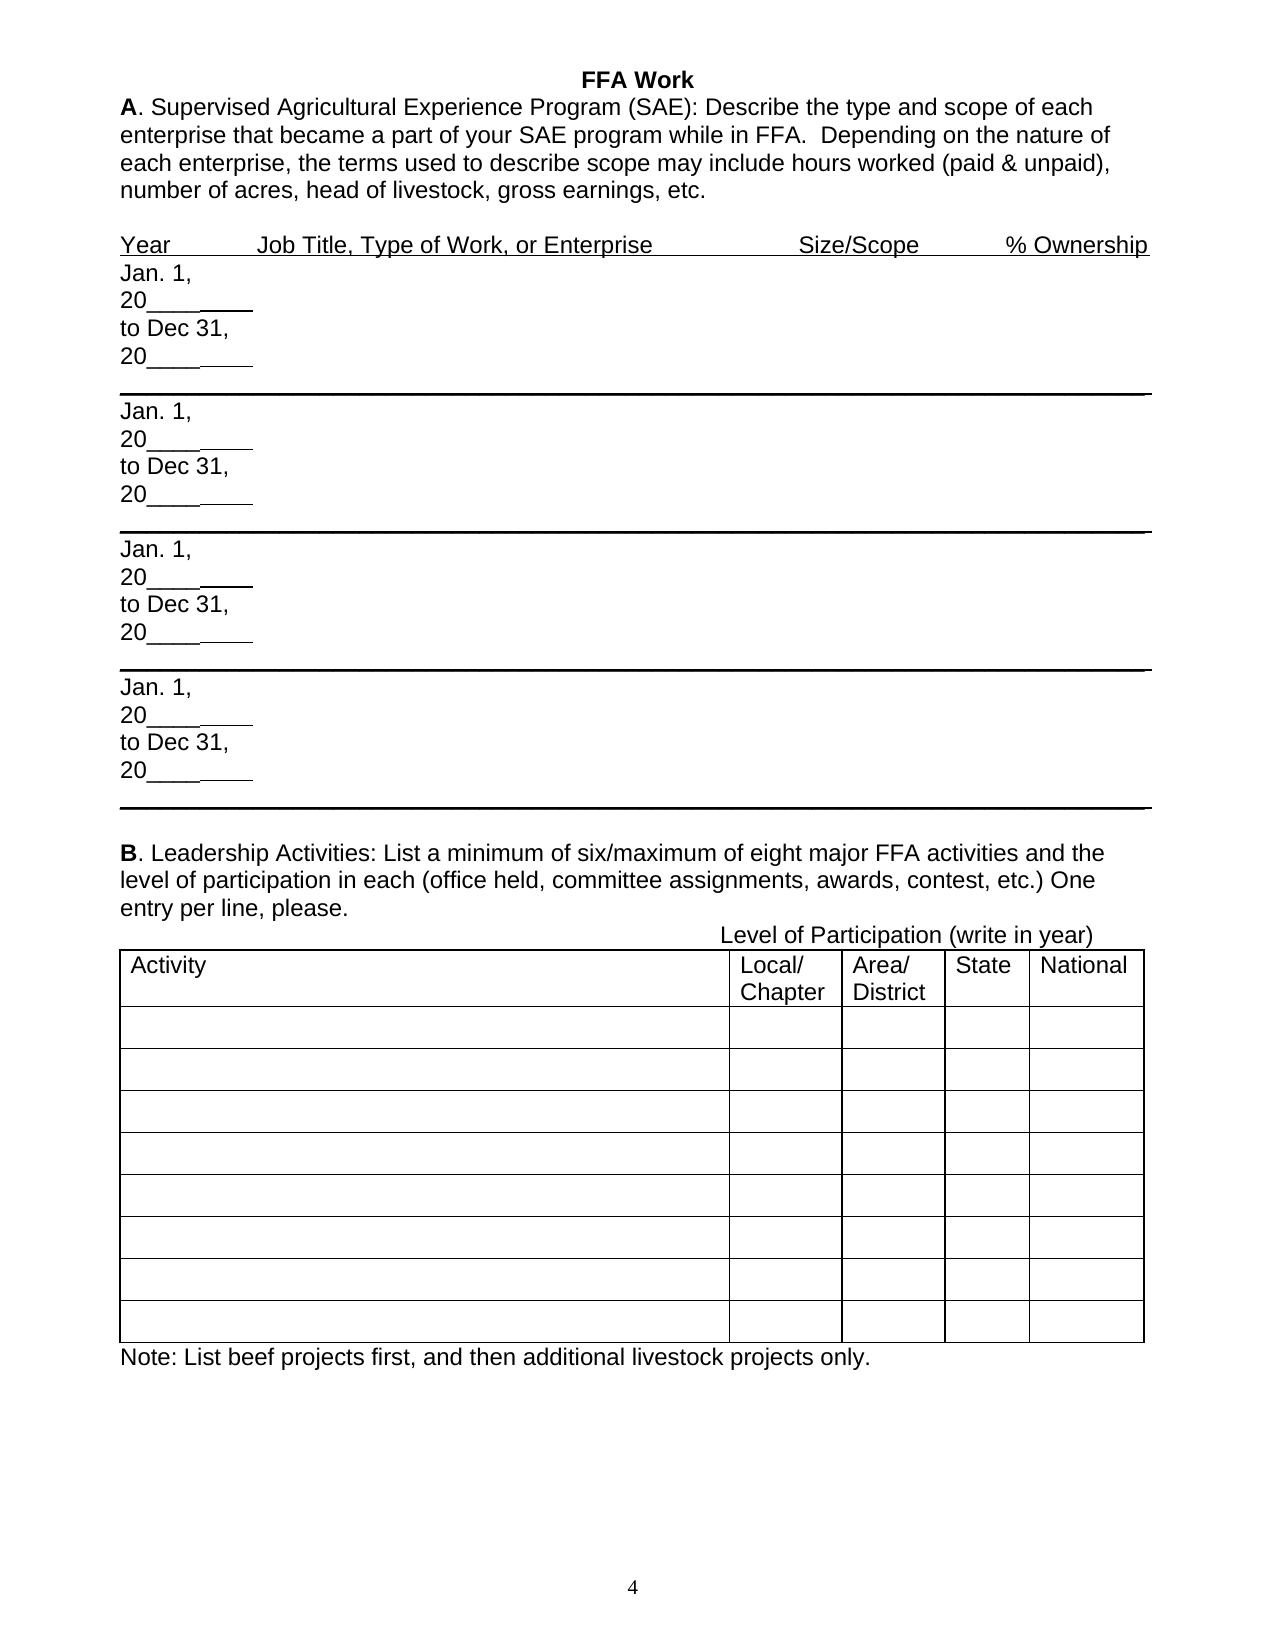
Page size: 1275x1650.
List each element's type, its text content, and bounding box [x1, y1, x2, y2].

text 20____ [120, 562, 1155, 590]
text 20____ [120, 480, 1155, 507]
text 20____ [120, 342, 1155, 369]
text B. Leadership Activities: List a minimum of six/maximum of eight major FFA activities and the level of participation in each (office held, committee assignments, awards, contest, etc.) One entry per line, please. [120, 838, 1155, 921]
text A. Supervised Agricultural Experience Program (SAE): Describe the type and scope of each enterprise that became a part of your SAE program while in FFA. Depending on the nature of each enterprise, the terms used to describe scope may include hours worked (paid & unpaid), number of acres, head of livestock, gross earnings, etc. [120, 93, 1155, 204]
table_cell [843, 1259, 944, 1299]
table_cell [946, 1049, 1029, 1090]
table_cell [121, 1091, 729, 1132]
table_cell [843, 1091, 944, 1132]
table_cell [946, 1091, 1029, 1132]
table_cell [843, 1049, 944, 1090]
table_cell [1030, 1049, 1143, 1090]
table_cell [730, 1259, 841, 1299]
table_cell [946, 1259, 1029, 1299]
table_cell [121, 1133, 729, 1174]
table_cell [843, 1133, 944, 1174]
table_cell [1030, 1217, 1143, 1258]
table_cell [730, 1091, 841, 1132]
text Level of Participation (write in year) [120, 921, 1155, 949]
table_cell [1030, 1133, 1143, 1174]
text 20____ [120, 618, 1155, 645]
table_cell [730, 1301, 841, 1342]
table_cell [121, 1259, 729, 1299]
table_cell [946, 1133, 1029, 1174]
table_cell [946, 1217, 1029, 1258]
table_cell [730, 1049, 841, 1090]
text _____________________________________________________________________________ [120, 645, 1155, 673]
table_cell [843, 1301, 944, 1342]
text to Dec 31, [120, 590, 1155, 618]
table_cell [121, 1049, 729, 1090]
table_cell [1030, 1259, 1143, 1299]
text Jan. 1, [120, 397, 1155, 424]
table_cell [946, 1175, 1029, 1216]
table_header Activity [121, 951, 729, 1006]
table_cell [121, 1301, 729, 1342]
text 20____ [120, 286, 1155, 314]
text _____________________________________________________________________________ [120, 783, 1155, 811]
text 20____ [120, 756, 1155, 783]
text to Dec 31, [120, 314, 1155, 342]
table_cell [843, 1217, 944, 1258]
text Year Job Title, Type of Work, or Enterprise Size/Scope % Ownership [120, 231, 1155, 259]
table_cell [730, 1217, 841, 1258]
table_header Area/ District [843, 951, 944, 1006]
table_cell [946, 1007, 1029, 1048]
table_cell [730, 1007, 841, 1048]
table_cell [121, 1007, 729, 1048]
table_cell [843, 1175, 944, 1216]
text to Dec 31, [120, 452, 1155, 480]
table_header National [1030, 951, 1143, 1006]
text _____________________________________________________________________________ [120, 369, 1155, 397]
table_header State [946, 951, 1029, 1006]
text FFA Work [120, 66, 1155, 93]
text _____________________________________________________________________________ [120, 507, 1155, 535]
text Jan. 1, [120, 673, 1155, 701]
table_cell [1030, 1007, 1143, 1048]
text 20____ [120, 424, 1155, 452]
text 20____ [120, 701, 1155, 728]
table_cell [121, 1217, 729, 1258]
table_cell [730, 1175, 841, 1216]
table_cell [121, 1175, 729, 1216]
text Jan. 1, [120, 259, 1155, 286]
table_cell [946, 1301, 1029, 1342]
text Jan. 1, [120, 535, 1155, 562]
table_cell [730, 1133, 841, 1174]
table_cell [1030, 1091, 1143, 1132]
text Note: List beef projects first, and then additional livestock projects only. [120, 1343, 1155, 1371]
table_cell [1030, 1301, 1143, 1342]
text to Dec 31, [120, 728, 1155, 756]
table_cell [843, 1007, 944, 1048]
table_cell [1030, 1175, 1143, 1216]
table_header Local/ Chapter [730, 951, 841, 1006]
